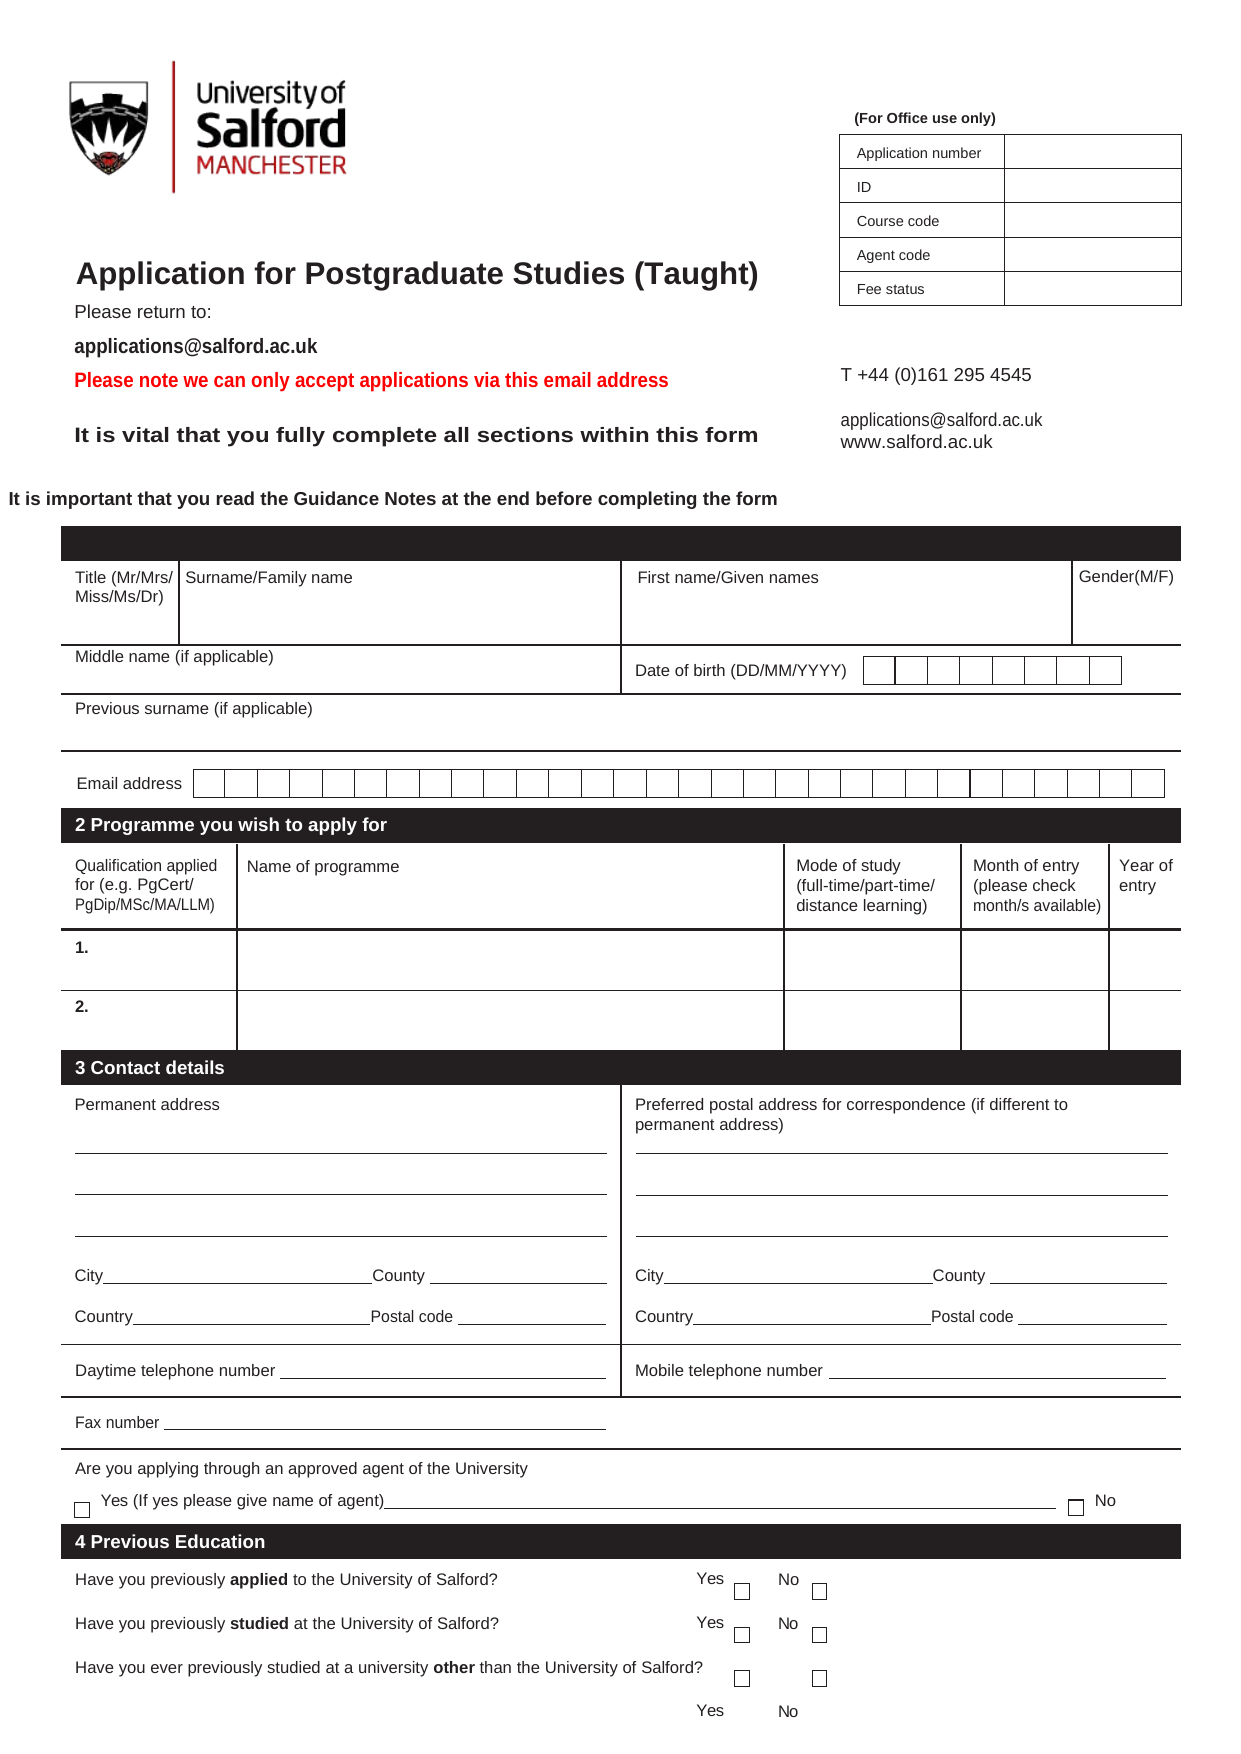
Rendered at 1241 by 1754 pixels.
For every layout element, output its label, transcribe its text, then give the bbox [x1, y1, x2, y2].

table_cell [238, 991, 783, 1050]
text (For Office use only) [8, 110, 996, 127]
table_cell [1110, 991, 1181, 1050]
table_cell [238, 931, 783, 989]
title Application for Postgraduate Studies (Taught) [76, 255, 767, 291]
table_cell [1110, 931, 1181, 989]
table_cell [785, 931, 960, 989]
table_cell First name/Given names [622, 561, 1071, 643]
table_cell Are you applying through an approved agent of the University Yes (If yes please give name of agent) No [61, 1450, 1181, 1524]
table_cell Name of programme [238, 844, 783, 928]
table_cell Year of entry [1110, 844, 1181, 928]
table_header [61, 526, 1181, 561]
text applications@salford.ac.uk [74, 334, 767, 358]
table_cell 1. [61, 931, 236, 989]
table_cell Qualification applied for (e.g. PgCert/ PgDip/MSc/MA/LLM) [61, 844, 236, 928]
table_cell Date of birth (DD/MM/YYYY) [622, 646, 1181, 693]
text T +44 (0)161 295 4545 [840, 363, 1211, 385]
table_cell Daytime telephone number [61, 1345, 620, 1396]
table_cell Fax number [61, 1398, 1181, 1448]
table_cell Middle name (if applicable) [61, 646, 620, 693]
table_cell Permanent address City County Country Postal code [61, 1085, 620, 1344]
table_cell Have you previously applied to the University of Salford? Yes No Have you previously studied at the University of Salford? Yes No Have you ever previously studied at a university other than the University of Salford? Yes No [61, 1559, 1181, 1721]
table_cell Preferred postal address for correspondence (if different to permanent address) City County Country Postal code [622, 1085, 1181, 1344]
table_cell [785, 991, 960, 1050]
table_cell 3 Contact details [61, 1050, 1181, 1085]
table_cell Email address [61, 752, 1181, 808]
table_cell Mobile telephone number [622, 1345, 1181, 1396]
picture [0, 0, 421, 263]
table_cell 4 Previous Education [61, 1524, 1181, 1559]
table_cell Title (Mr/Mrs/ Miss/Ms/Dr) [61, 561, 178, 643]
table_cell 2. [61, 991, 236, 1050]
text It is vital that you fully complete all sections within this form [74, 424, 767, 447]
table_cell Mode of study (full-time/part-time/ distance learning) [785, 844, 960, 928]
table_cell Gender(M/F) [1073, 561, 1181, 643]
table_cell [962, 991, 1108, 1050]
table_cell Surname/Family name [180, 561, 620, 643]
text Please return to: [74, 301, 767, 323]
text Please note we can only accept applications via this email address [74, 368, 767, 392]
table_cell [962, 931, 1108, 989]
table_cell 2 Programme you wish to apply for [61, 808, 1181, 843]
text applications@salford.ac.uk www.salford.ac.uk [840, 408, 1192, 452]
table_cell Month of entry (please check month/s available) [962, 844, 1108, 928]
table_cell Previous surname (if applicable) [61, 695, 1181, 750]
text It is important that you read the Guidance Notes at the end before completing the form [8, 488, 1211, 510]
